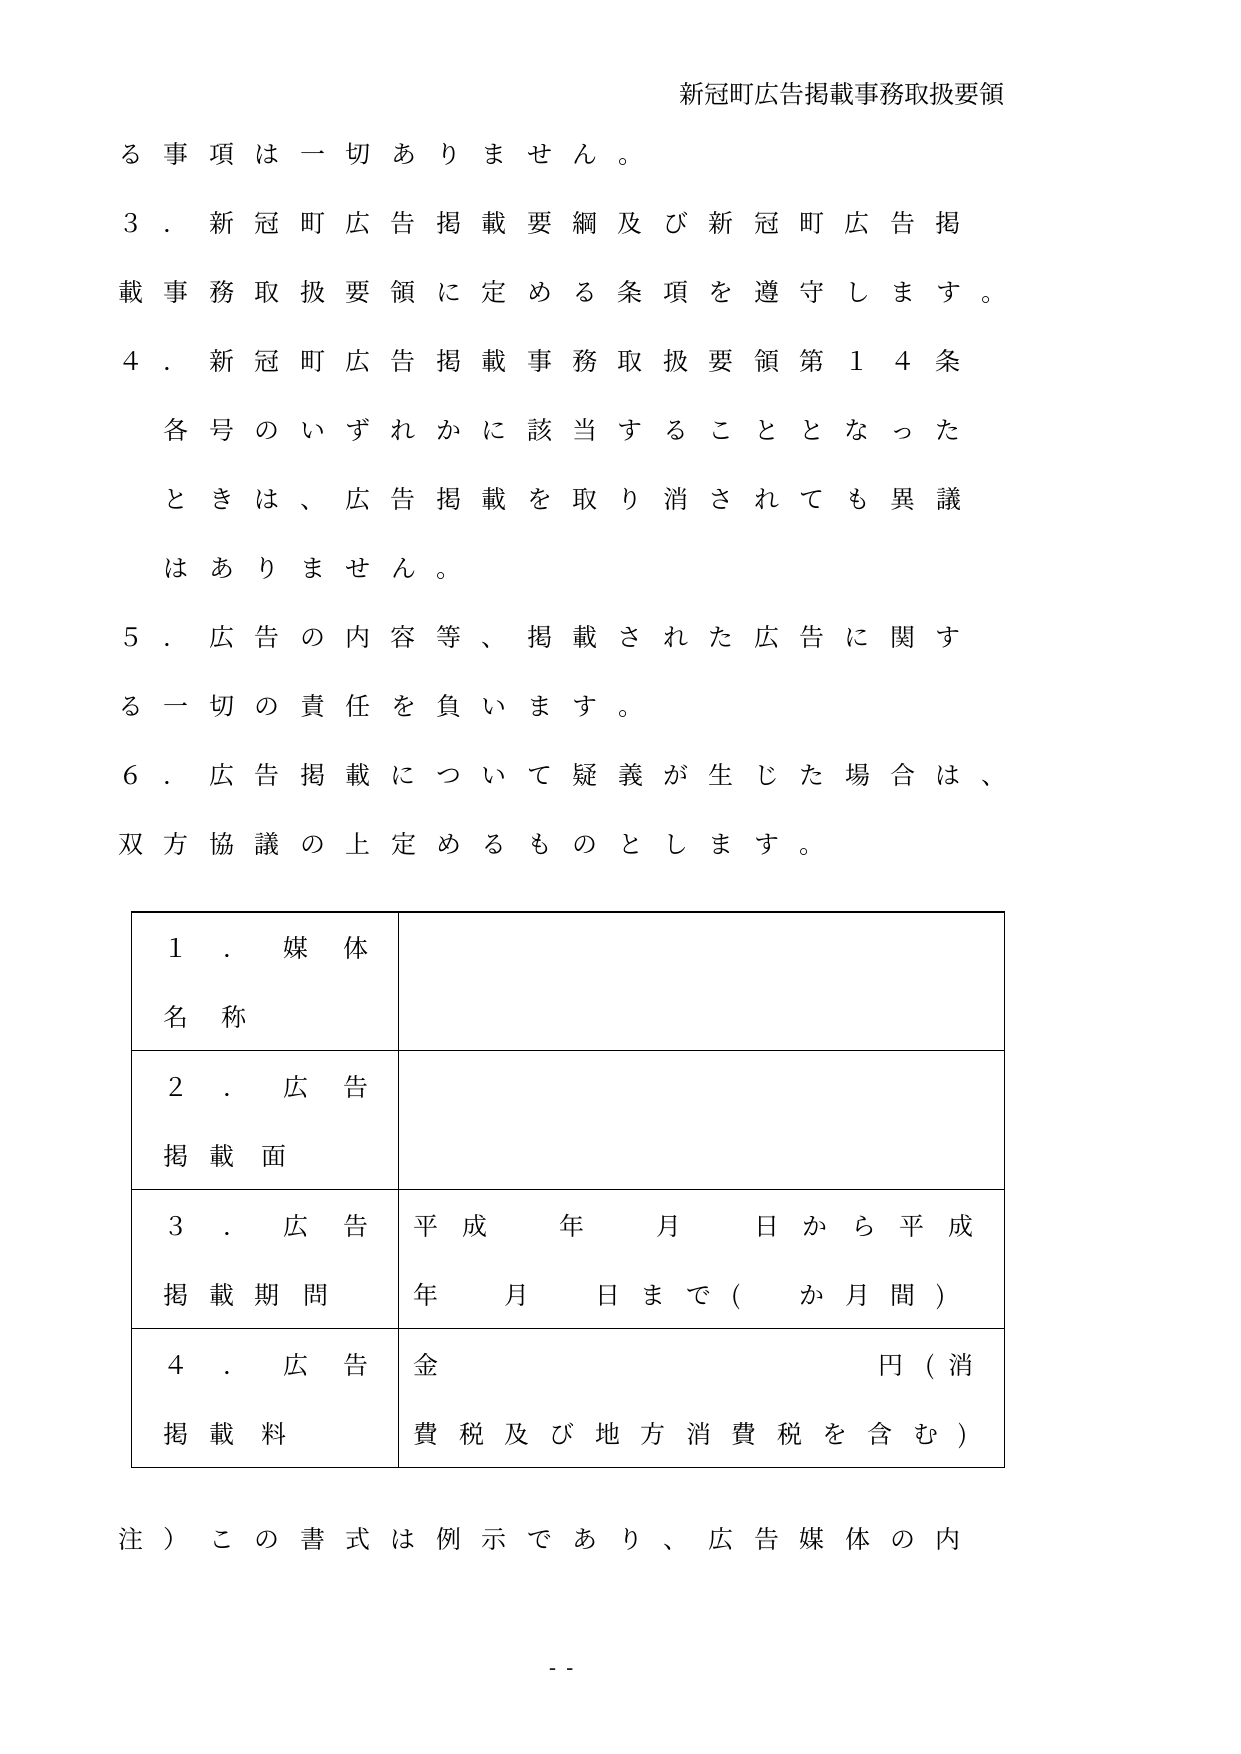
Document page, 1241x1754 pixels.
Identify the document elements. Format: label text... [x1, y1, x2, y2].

table_header [399, 913, 1004, 1050]
text ３．新冠町広告掲載要綱及び新冠町広告掲載事務取扱要領に定める条項を遵守します。 [118, 187, 1004, 325]
table_cell [399, 1051, 1004, 1189]
table_cell ３．広告掲載期問 [132, 1190, 398, 1328]
table_cell ２．広告掲載面 [132, 1051, 398, 1189]
text ４．新冠町広告掲載事務取扱要領第１４条各号のいずれかに該当することとなったときは、広告掲載を取り消されても異議はありません。 [118, 325, 1004, 601]
text ６．広告掲載について疑義が生じた場合は、双方協議の上定めるものとします。 [118, 739, 1004, 877]
table_header １．媒体名称 [132, 913, 398, 1050]
text 注）この書式は例示であり、広告媒体の内容・性質等に応じ、必要な事項を追加し、又は削除して使用願います。 [118, 1503, 1004, 1572]
text ２．広告の内容等に関し、法令等に違反する事項は一切ありません。 [118, 118, 1004, 187]
table_cell ４．広告掲載料 [132, 1329, 398, 1467]
table_cell 金 円(消費税及び地方消費税を含む) [399, 1329, 1004, 1467]
table_cell 平成 年 月 日から平成 年 月 日まで( か月間) [399, 1190, 1004, 1328]
text ５．広告の内容等、掲載された広告に関する一切の責任を負います。 [118, 601, 1004, 739]
